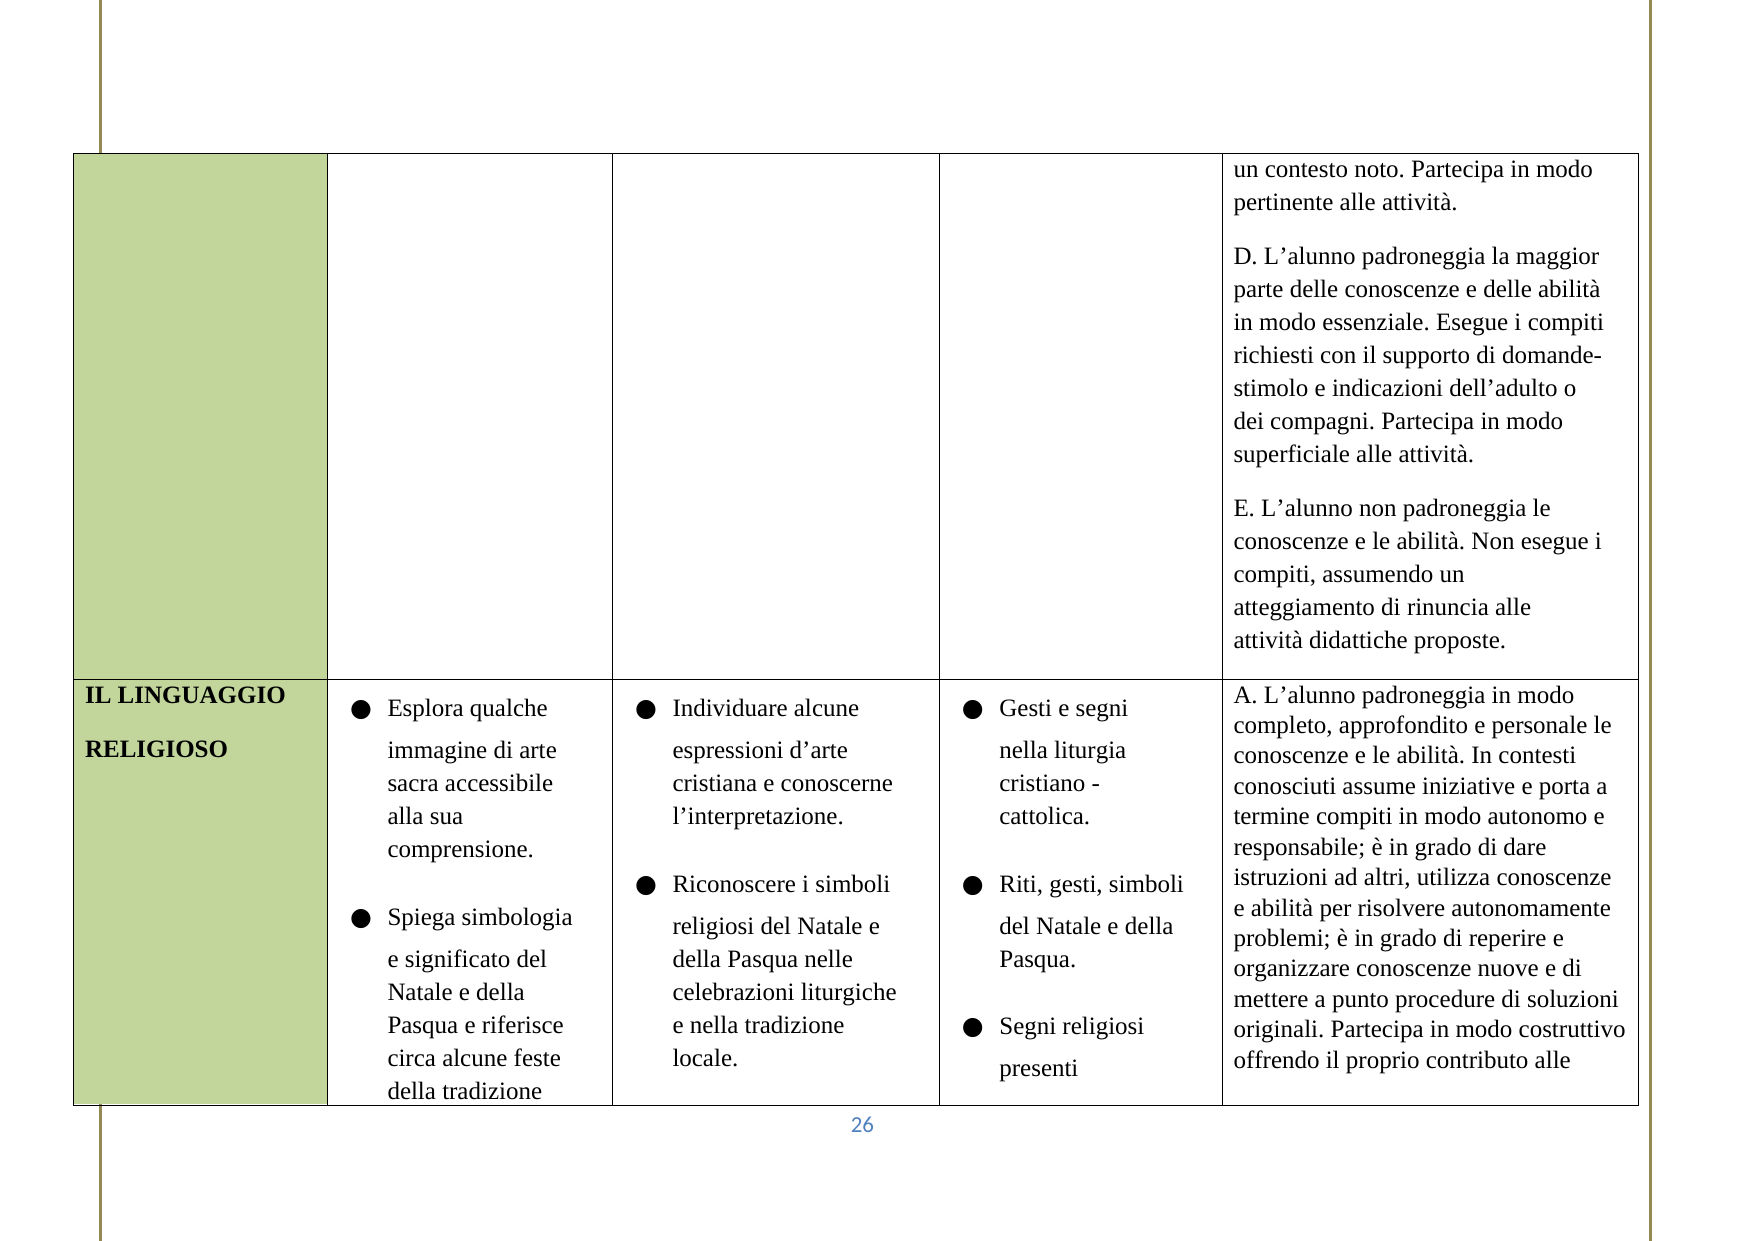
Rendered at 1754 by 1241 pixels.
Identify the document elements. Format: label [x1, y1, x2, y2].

table_cell [74, 154, 327, 679]
table_cell [613, 154, 939, 679]
table_cell [940, 154, 1222, 679]
table_cell [613, 680, 939, 1104]
table_cell [940, 680, 1222, 1104]
table_cell [328, 680, 612, 1104]
table_cell [1223, 154, 1638, 679]
table_cell [74, 680, 327, 1104]
table_cell [328, 154, 612, 679]
table_cell [1223, 680, 1638, 1104]
